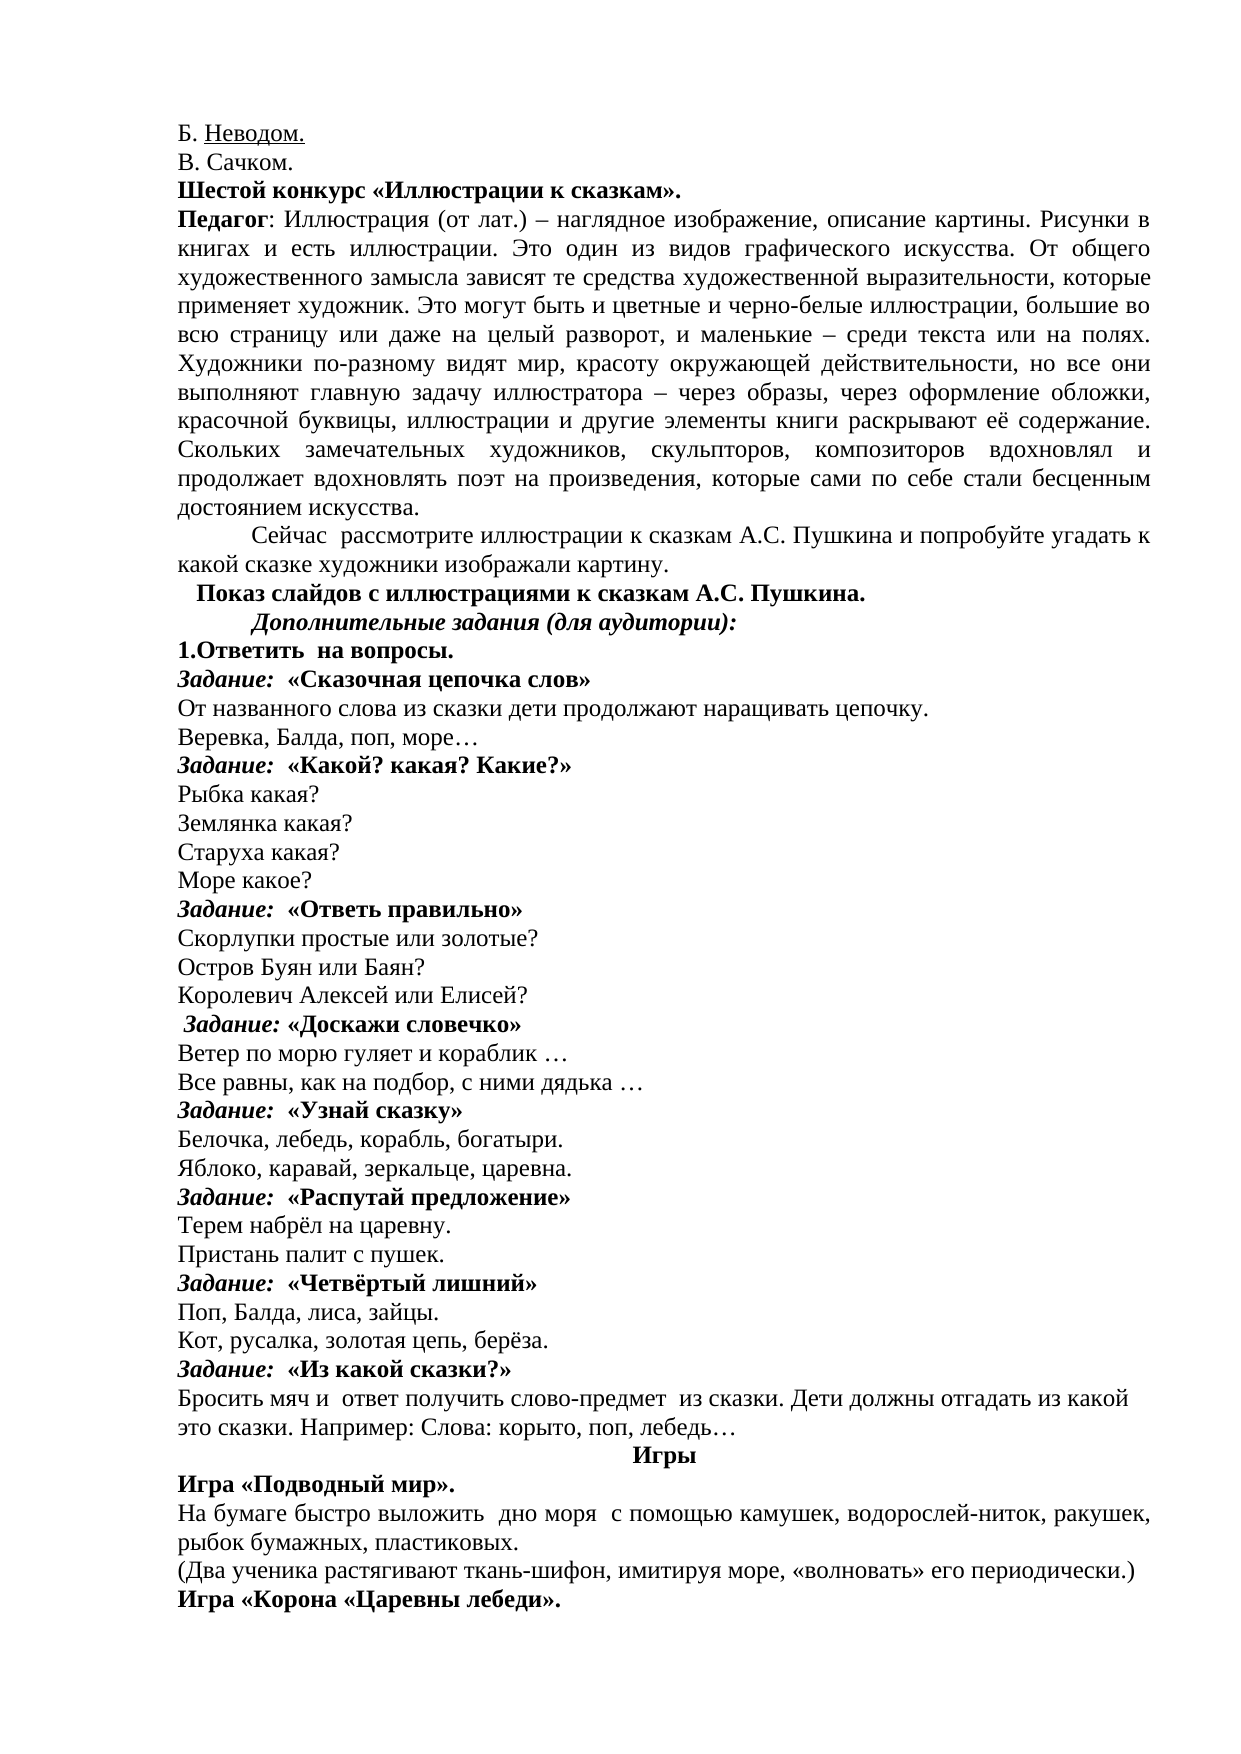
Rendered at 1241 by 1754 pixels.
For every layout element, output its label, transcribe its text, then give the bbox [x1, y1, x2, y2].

text Задание: «Ответь правильно» [177, 894, 1152, 923]
text Скорлупки простые или золотые? [177, 923, 1152, 952]
text Задание: «Какой? какая? Какие?» [177, 751, 1152, 779]
text Сейчас рассмотрите иллюстрации к сказкам А.С. Пушкина и попробуйте угадать к какой сказке художники изображали картину. [177, 521, 1152, 578]
text Задание: «Четвёртый лишний» [177, 1268, 1152, 1297]
text Ветер по морю гуляет и кораблик … [177, 1038, 1152, 1067]
text Терем набрёл на царевну. [177, 1211, 1152, 1239]
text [177, 118, 1152, 204]
text Землянка какая? [177, 808, 1152, 837]
text Поп, Балда, лиса, зайцы. [177, 1297, 1152, 1326]
text Яблоко, каравай, зеркальце, царевна. [177, 1153, 1152, 1182]
text Педагог: Иллюстрация (от лат.) – наглядное изображение, описание картины. Рисунки в книгах и есть иллюстрации. Это один из видов графического искусства. От общего художественного замысла зависят те средства художественной выразительности, которые применяет художник. Это могут быть и цветные и черно-белые иллюстрации, большие во всю страницу или даже на целый разворот, и маленькие – среди текста или на полях. Художники по-разному видят мир, красоту окружающей действительности, но все они выполняют главную задачу иллюстратора – через образы, через оформление обложки, красочной буквицы, иллюстрации и другие элементы книги раскрывают её содержание. Скольких замечательных художников, скульпторов, композиторов вдохновлял и продолжает вдохновлять поэт на произведения, которые сами по себе стали бесценным достоянием искусства. [177, 204, 1152, 521]
text Остров Буян или Баян? [177, 952, 1152, 981]
text Задание: «Доскажи словечко» [177, 1009, 1152, 1038]
text Задание: «Сказочная цепочка слов» [177, 664, 1152, 693]
text Игры [177, 1441, 1152, 1469]
text Море какое? [177, 866, 1152, 894]
text Рыбка какая? [177, 779, 1152, 808]
text Старуха какая? [177, 837, 1152, 866]
text Веревка, Балда, поп, море… [177, 722, 1152, 751]
text (Два ученика растягивают ткань-шифон, имитируя море, «волновать» его периодически.) [177, 1556, 1152, 1584]
text Игра «Подводный мир». [177, 1469, 1152, 1498]
text От названного слова из сказки дети продолжают наращивать цепочку. [177, 693, 1152, 722]
text Королевич Алексей или Елисей? [177, 981, 1152, 1009]
text 1.Ответить на вопросы. [177, 636, 1152, 664]
text Задание: «Из какой сказки?» [177, 1354, 1152, 1383]
text Кот, русалка, золотая цепь, берёза. [177, 1326, 1152, 1354]
text Игра «Корона «Царевны лебеди». [177, 1584, 1152, 1613]
text На бумаге быстро выложить дно моря с помощью камушек, водорослей-ниток, ракушек, рыбок бумажных, пластиковых. [177, 1498, 1152, 1556]
text Белочка, лебедь, корабль, богатыри. [177, 1124, 1152, 1153]
text Показ слайдов с иллюстрациями к сказкам А.С. Пушкина. [177, 578, 1152, 607]
text Дополнительные задания (для аудитории): [252, 607, 1152, 636]
text Бросить мяч и ответ получить слово-предмет из сказки. Дети должны отгадать из какой это сказки. Например: Слова: корыто, поп, лебедь… [177, 1383, 1152, 1441]
text Задание: «Распутай предложение» [177, 1182, 1152, 1211]
text Задание: «Узнай сказку» [177, 1096, 1152, 1124]
text Все равны, как на подбор, с ними дядька … [177, 1067, 1152, 1096]
text Пристань палит с пушек. [177, 1239, 1152, 1268]
